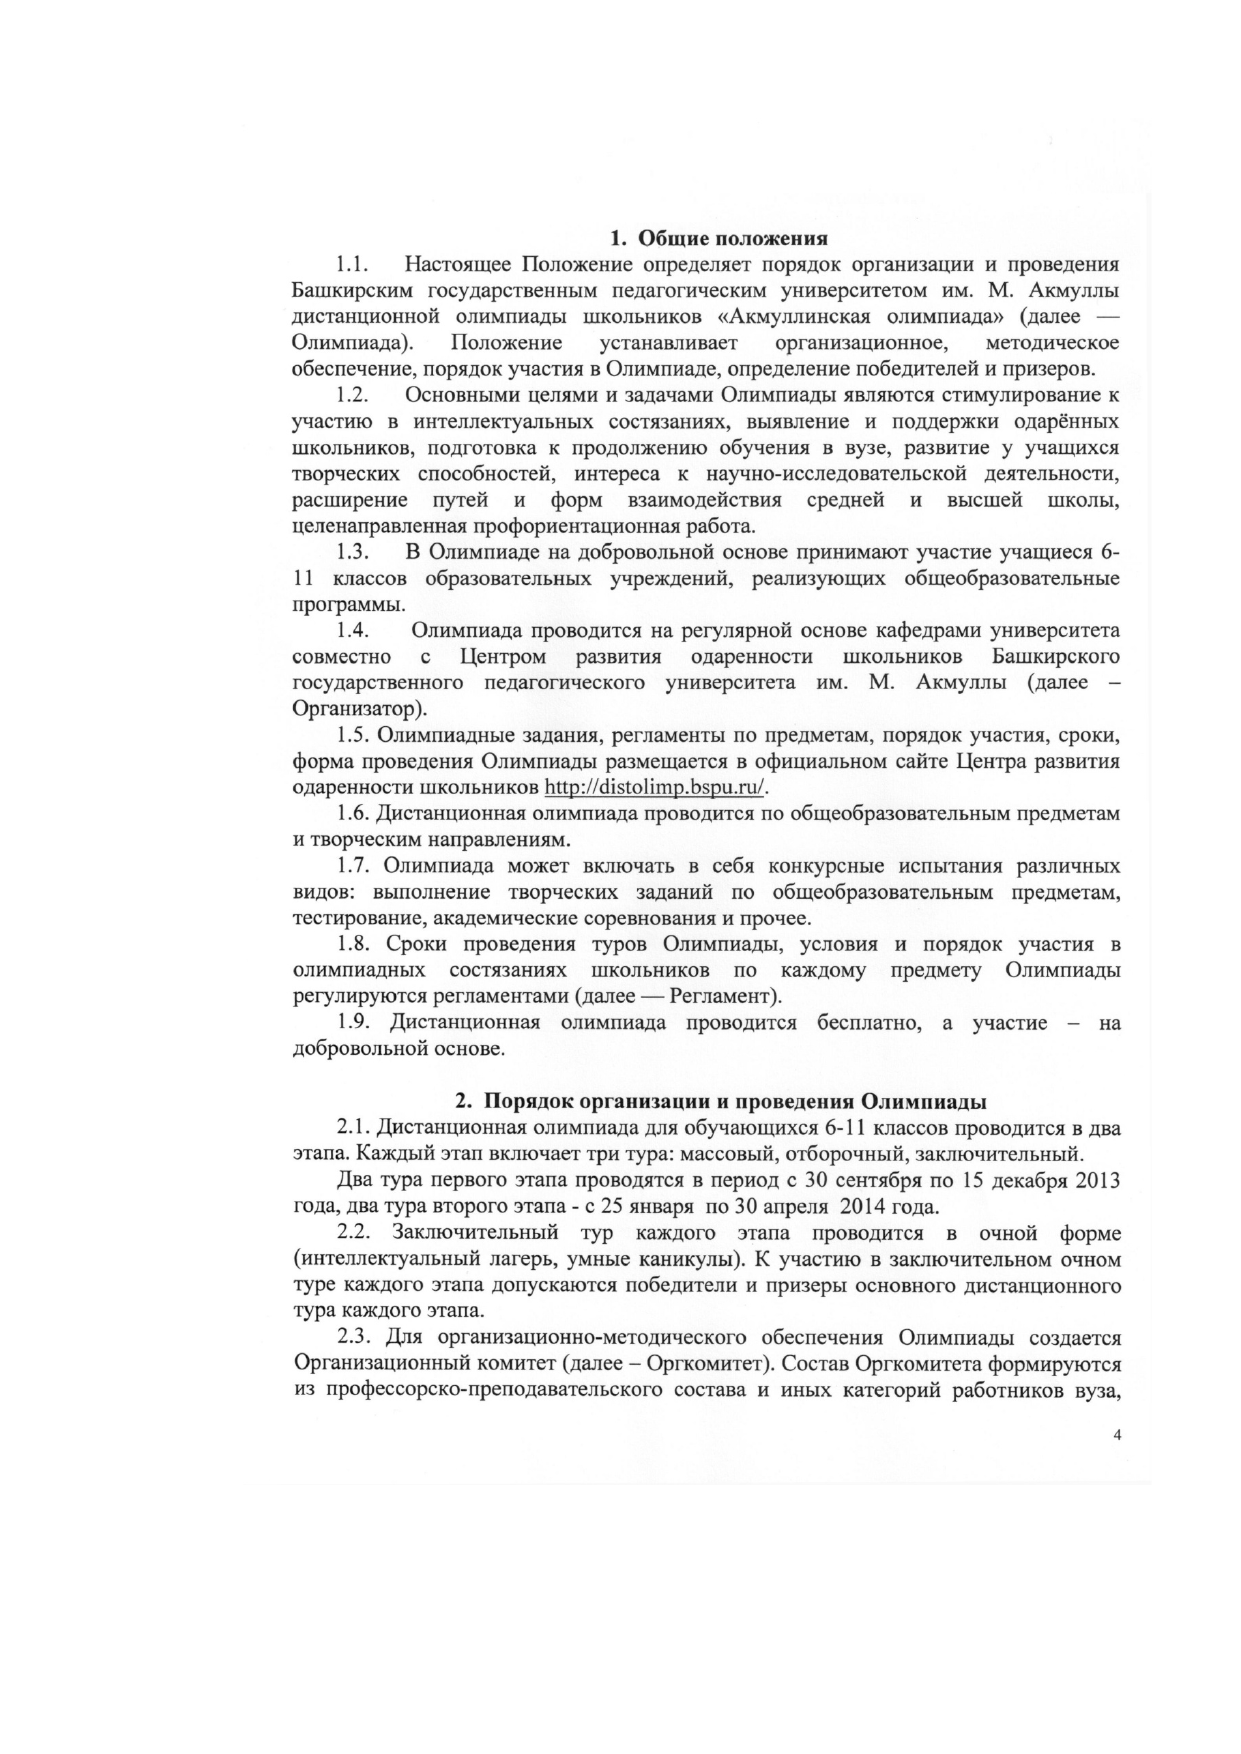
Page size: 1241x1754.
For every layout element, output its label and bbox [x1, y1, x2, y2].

picture [177, 118, 1152, 1485]
